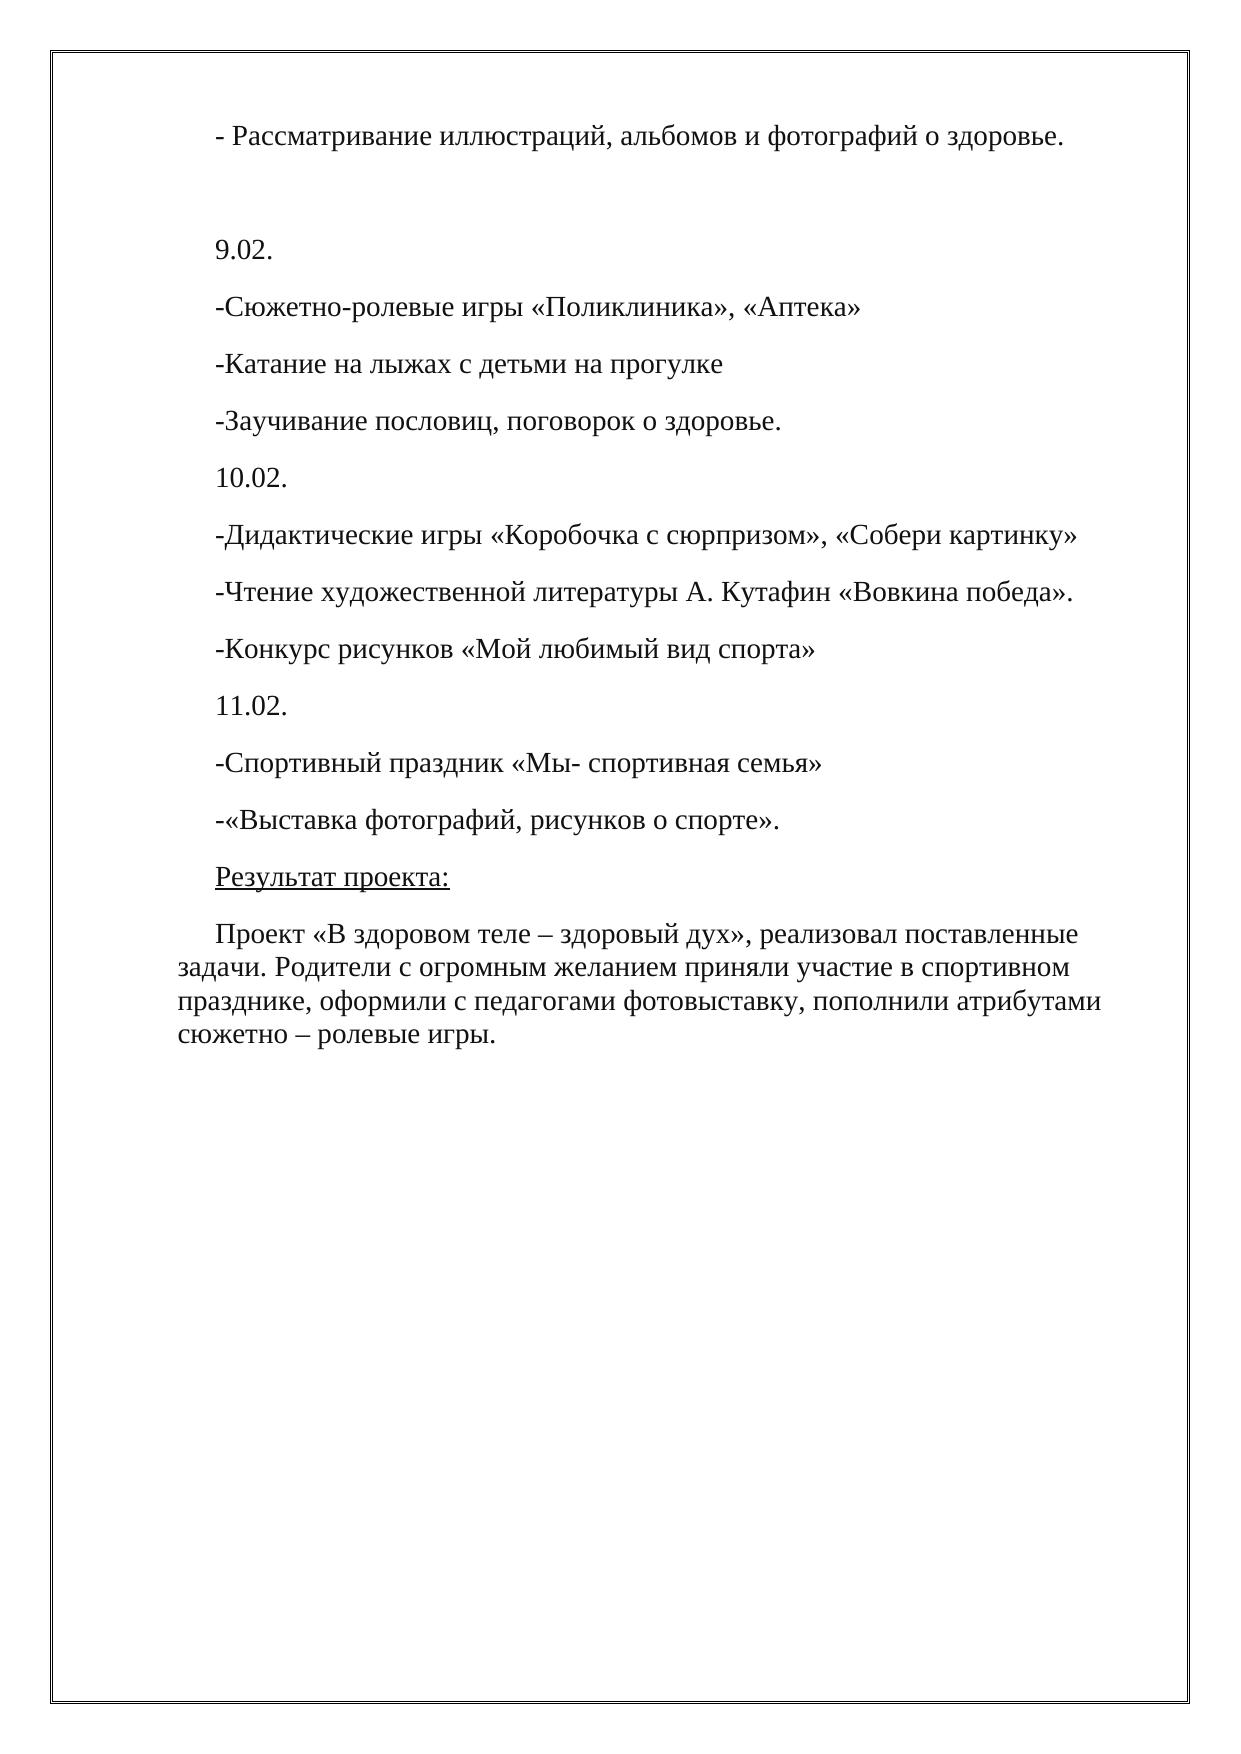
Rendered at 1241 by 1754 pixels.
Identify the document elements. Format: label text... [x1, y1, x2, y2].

text -Катание на лыжах с детьми на прогулке [177, 346, 1152, 379]
text 9.02. [177, 232, 1152, 266]
text Результат проекта: [177, 859, 1152, 892]
text -Сюжетно-ролевые игры «Поликлиника», «Аптека» [177, 289, 1152, 323]
text -Дидактические игры «Коробочка с сюрпризом», «Собери картинку» [177, 517, 1152, 551]
text 11.02. [177, 688, 1152, 721]
text -«Выставка фотографий, рисунков о спорте». [177, 802, 1152, 835]
text -Конкурс рисунков «Мой любимый вид спорта» [177, 631, 1152, 664]
text - Рассматривание иллюстраций, альбомов и фотографий о здоровье. [177, 118, 1152, 152]
text -Чтение художественной литературы А. Кутафин «Вовкина победа». [177, 574, 1152, 607]
text -Спортивный праздник «Мы- спортивная семья» [177, 745, 1152, 778]
text Проект «В здоровом теле – здоровый дух», реализовал поставленные задачи. Родители с огромным желанием приняли участие в спортивном празднике, оформили с педагогами фотовыставку, пополнили атрибутами сюжетно – ролевые игры. [177, 916, 1152, 1050]
text -Заучивание пословиц, поговорок о здоровье. [177, 403, 1152, 437]
text 10.02. [177, 460, 1152, 493]
